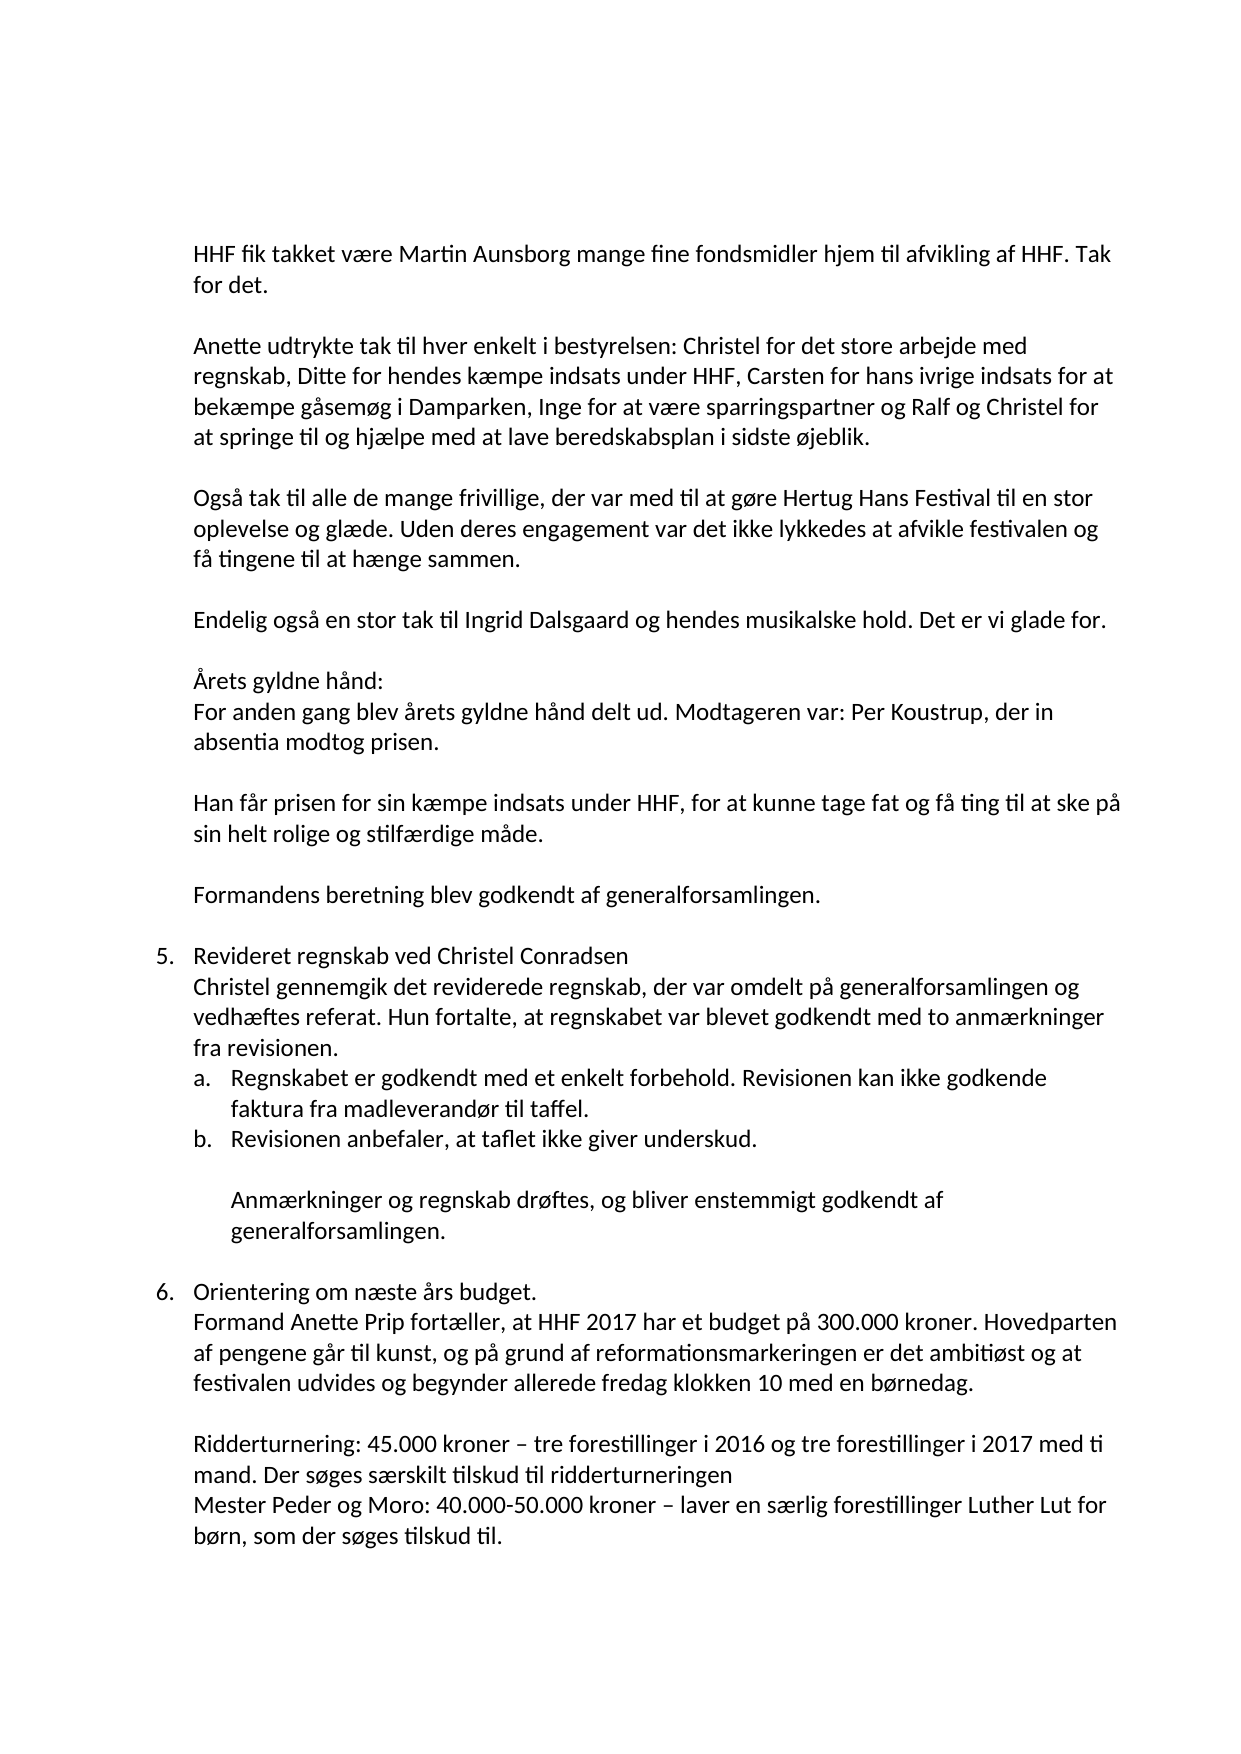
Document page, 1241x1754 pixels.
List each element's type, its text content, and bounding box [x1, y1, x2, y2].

list Christel gennemgik det reviderede regnskab, der var omdelt på generalforsamlingen og vedhæftes referat. Hun fortalte, at regnskabet var blevet godkendt med to anmærkninger fra revisionen. [193, 971, 1122, 1062]
list For anden gang blev årets gyldne hånd delt ud. Modtageren var: Per Koustrup, der in absentia modtog prisen. [193, 696, 1122, 757]
list Ridderturnering: 45.000 kroner – tre forestillinger i 2016 og tre forestillinger i 2017 med ti mand. Der søges særskilt tilskud til ridderturneringen [193, 1428, 1122, 1489]
list Anmærkninger og regnskab drøftes, og bliver enstemmigt godkendt af generalforsamlingen. [231, 1184, 1122, 1245]
list Formandens beretning blev godkendt af generalforsamlingen. [193, 879, 1122, 910]
list Mester Peder og Moro: 40.000-50.000 kroner – laver en særlig forestillinger Luther Lut for børn, som der søges tilskud til. [193, 1489, 1122, 1551]
list Endelig også en stor tak til Ingrid Dalsgaard og hendes musikalske hold. Det er vi glade for. [193, 604, 1122, 635]
list Orientering om næste års budget. [156, 1276, 1122, 1306]
list Revisionen anbefaler, at taflet ikke giver underskud. [193, 1123, 1122, 1154]
list Revideret regnskab ved Christel Conradsen [156, 940, 1122, 971]
list Regnskabet er godkendt med et enkelt forbehold. Revisionen kan ikke godkende faktura fra madleverandør til taffel. [193, 1062, 1122, 1123]
list Han får prisen for sin kæmpe indsats under HHF, for at kunne tage fat og få ting til at ske på sin helt rolige og stilfærdige måde. [193, 788, 1122, 849]
list Også tak til alle de mange frivillige, der var med til at gøre Hertug Hans Festival til en stor oplevelse og glæde. Uden deres engagement var det ikke lykkedes at afvikle festivalen og få tingene til at hænge sammen. [193, 482, 1122, 574]
list HHF fik takket være Martin Aunsborg mange fine fondsmidler hjem til afvikling af HHF. Tak for det. [193, 238, 1122, 299]
list Årets gyldne hånd: [193, 666, 1122, 696]
list Anette udtrykte tak til hver enkelt i bestyrelsen: Christel for det store arbejde med regnskab, Ditte for hendes kæmpe indsats under HHF, Carsten for hans ivrige indsats for at bekæmpe gåsemøg i Damparken, Inge for at være sparringspartner og Ralf og Christel for at springe til og hjælpe med at lave beredskabsplan i sidste øjeblik. [193, 330, 1122, 452]
list Formand Anette Prip fortæller, at HHF 2017 har et budget på 300.000 kroner. Hovedparten af pengene går til kunst, og på grund af reformationsmarkeringen er det ambitiøst og at festivalen udvides og begynder allerede fredag klokken 10 med en børnedag. [193, 1306, 1122, 1398]
